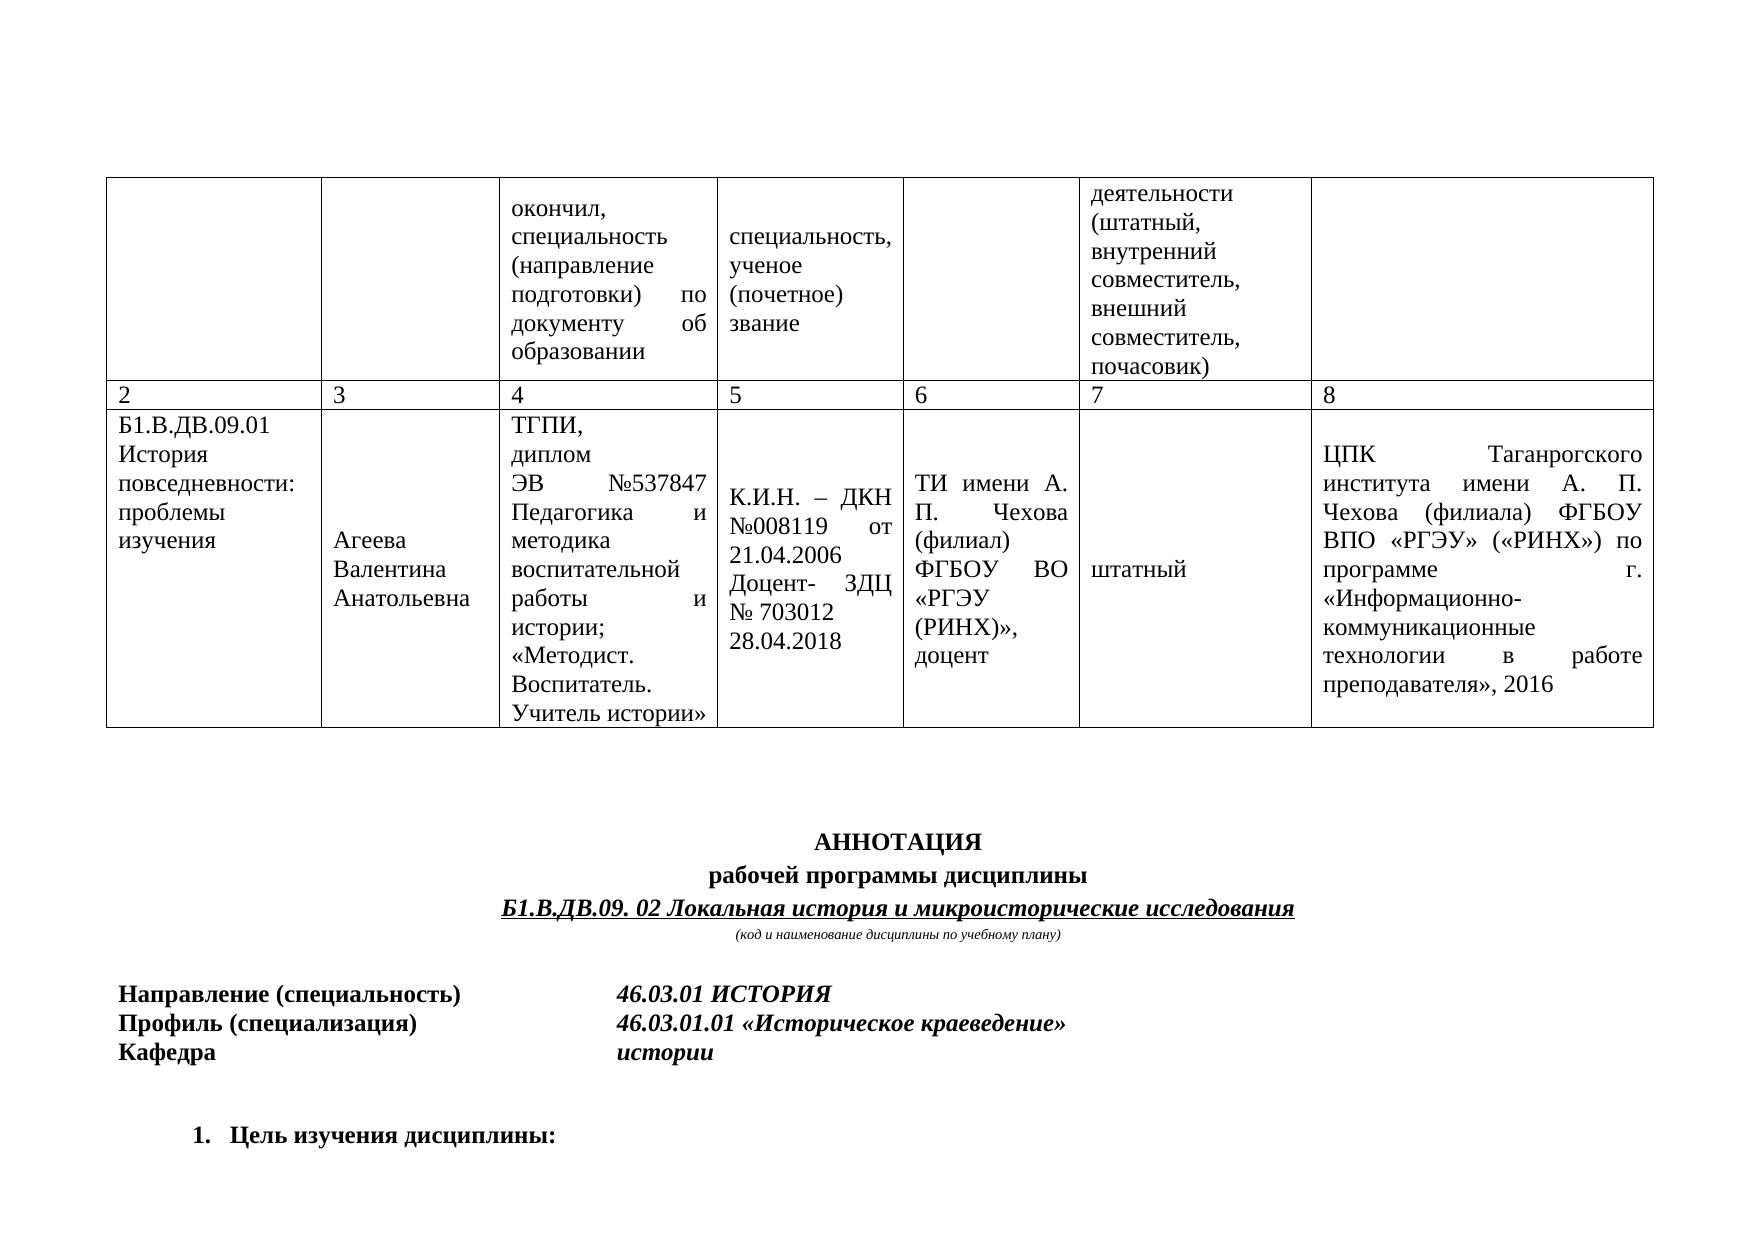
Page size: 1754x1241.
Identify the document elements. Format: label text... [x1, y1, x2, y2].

text АННОТАЦИЯ [118, 827, 1636, 855]
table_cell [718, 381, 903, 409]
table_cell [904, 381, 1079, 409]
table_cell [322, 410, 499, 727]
text Б1.В.ДВ.09. 02 Локальная история и микроисторические исследования [118, 893, 1636, 921]
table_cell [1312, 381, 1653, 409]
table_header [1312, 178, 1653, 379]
list Цель изучения дисциплины: [192, 1120, 1636, 1148]
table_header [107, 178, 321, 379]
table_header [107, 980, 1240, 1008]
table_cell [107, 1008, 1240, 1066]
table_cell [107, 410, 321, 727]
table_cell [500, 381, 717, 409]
text (код и наименование дисциплины по учебному плану) [118, 926, 1636, 954]
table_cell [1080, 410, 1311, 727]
text рабочей программы дисциплины [118, 860, 1636, 888]
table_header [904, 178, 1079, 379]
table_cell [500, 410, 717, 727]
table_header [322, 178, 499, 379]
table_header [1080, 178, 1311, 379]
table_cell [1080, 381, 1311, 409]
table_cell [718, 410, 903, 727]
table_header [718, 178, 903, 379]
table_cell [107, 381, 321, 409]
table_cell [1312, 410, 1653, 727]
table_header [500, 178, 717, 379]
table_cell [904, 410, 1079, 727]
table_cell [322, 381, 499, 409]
